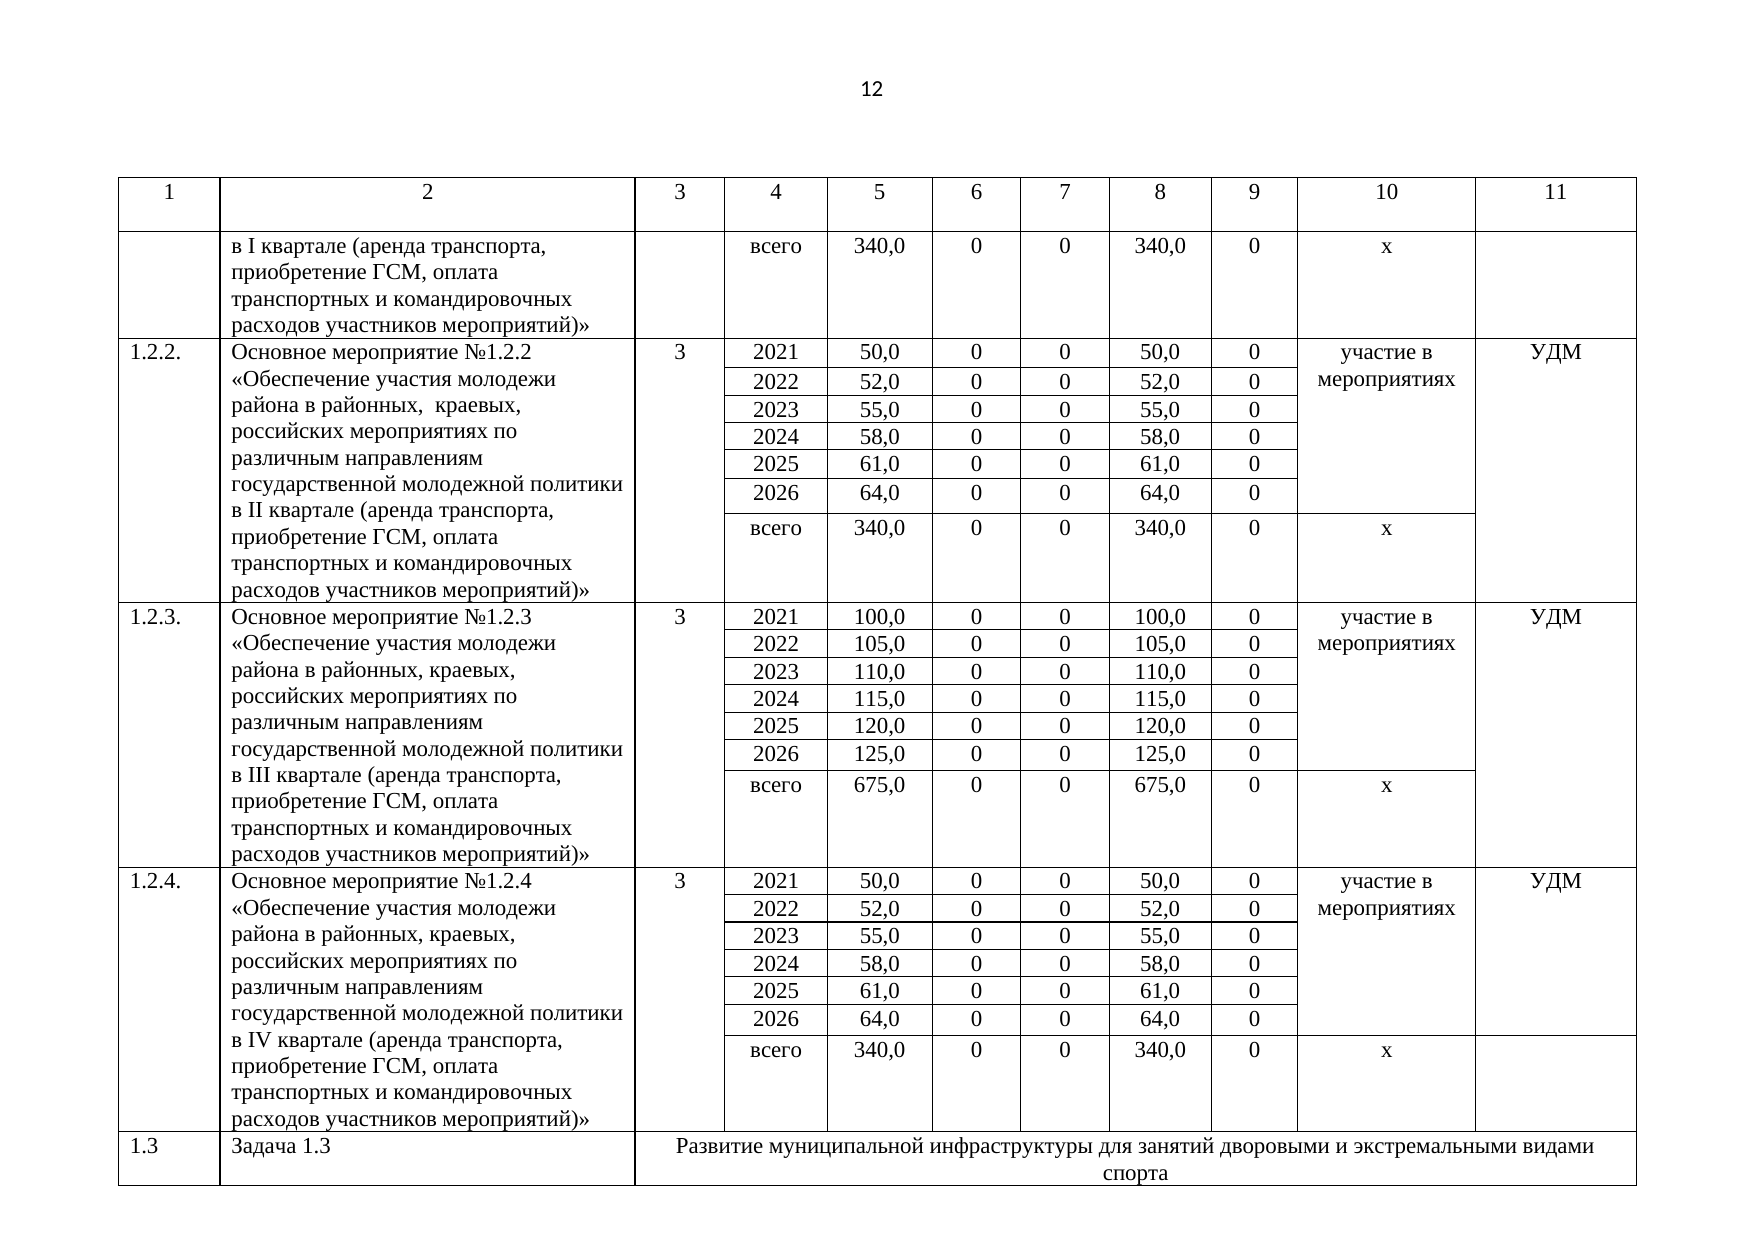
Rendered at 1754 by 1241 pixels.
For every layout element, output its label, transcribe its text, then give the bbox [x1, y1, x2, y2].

table_cell 0 [1212, 868, 1297, 894]
table_header 9 [1212, 178, 1297, 231]
table_cell 120,0 [828, 713, 932, 739]
table_cell 0 [933, 685, 1020, 712]
table_cell 0 [933, 950, 1020, 976]
table_header 7 [1021, 178, 1109, 231]
table_cell 0 [933, 771, 1020, 867]
table_cell 115,0 [1110, 685, 1211, 712]
table_cell 340,0 [1110, 232, 1211, 337]
table_cell 340,0 [828, 232, 932, 337]
table_cell 58,0 [1110, 950, 1211, 976]
table_cell 3 [636, 603, 724, 867]
table_cell 2021 [725, 868, 827, 894]
table_cell Основное мероприятие №1.2.2 «Обеспечение участия молодежи района в районных, краевых, российских мероприятиях по различным направлениям государственной молодежной политики в II квартале (аренда транспорта, приобретение ГСМ, оплата транспортных и командировочных расходов участников мероприятий)» [221, 339, 634, 602]
table_cell 0 [933, 740, 1020, 770]
table_cell 55,0 [1110, 396, 1211, 422]
table_cell 0 [933, 603, 1020, 629]
table_cell 0 [1212, 603, 1297, 629]
table_cell 2026 [725, 1005, 827, 1035]
table_cell 2023 [725, 396, 827, 422]
table_header 6 [933, 178, 1020, 231]
table_cell 55,0 [1110, 923, 1211, 949]
table_cell 52,0 [1110, 368, 1211, 394]
table_header 4 [725, 178, 827, 231]
table_cell 0 [1021, 1005, 1109, 1035]
table_cell 0 [1021, 977, 1109, 1003]
table_cell x [1298, 514, 1475, 602]
table_cell 0 [933, 514, 1020, 602]
table_cell 55,0 [828, 396, 932, 422]
table_header 8 [1110, 178, 1211, 231]
table_cell 0 [1212, 232, 1297, 337]
table_cell всего [725, 514, 827, 602]
table_cell 0 [1212, 950, 1297, 976]
table_cell всего [725, 771, 827, 867]
table_header 5 [828, 178, 932, 231]
table_cell 0 [1021, 895, 1109, 921]
table_cell 0 [933, 339, 1020, 367]
table_cell 2025 [725, 450, 827, 478]
table_cell 0 [1021, 950, 1109, 976]
table_cell 0 [933, 479, 1020, 513]
table_cell 0 [1212, 685, 1297, 712]
table_cell Развитие муниципальной инфраструктуры для занятий дворовыми и экстремальными видами спорта [636, 1132, 1636, 1185]
table_cell 0 [933, 396, 1020, 422]
table_cell 2022 [725, 368, 827, 394]
table_cell 0 [1021, 232, 1109, 337]
table_cell 2022 [725, 895, 827, 921]
table_cell 2026 [725, 479, 827, 513]
table_cell 1.2.3. [119, 603, 219, 867]
table_cell 0 [1212, 479, 1297, 513]
table_cell 675,0 [1110, 771, 1211, 867]
table_cell Задача 1.3 [221, 1132, 634, 1185]
table_cell 0 [1212, 423, 1297, 449]
table_cell 58,0 [828, 423, 932, 449]
table_cell 2021 [725, 339, 827, 367]
table_cell 61,0 [828, 450, 932, 478]
table_cell 0 [1021, 630, 1109, 657]
table_header 10 [1298, 178, 1475, 231]
table_cell 0 [1212, 514, 1297, 602]
table_cell 0 [1021, 771, 1109, 867]
table_cell 2023 [725, 923, 827, 949]
table_cell Основное мероприятие №1.2.4 «Обеспечение участия молодежи района в районных, краевых, российских мероприятиях по различным направлениям государственной молодежной политики в IV квартале (аренда транспорта, приобретение ГСМ, оплата транспортных и командировочных расходов участников мероприятий)» [221, 868, 634, 1131]
table_cell 0 [1212, 339, 1297, 367]
table_cell 58,0 [1110, 423, 1211, 449]
table_cell 0 [1212, 713, 1297, 739]
table_cell 2024 [725, 950, 827, 976]
table_cell 61,0 [1110, 977, 1211, 1003]
table_cell 0 [1021, 450, 1109, 478]
table_cell 110,0 [828, 658, 932, 684]
table_cell 3 [636, 868, 724, 1131]
table_cell 0 [933, 895, 1020, 921]
table_cell 0 [1212, 771, 1297, 867]
table_cell 0 [1021, 685, 1109, 712]
table_cell 0 [1021, 1036, 1109, 1131]
table_cell 58,0 [828, 950, 932, 976]
table_cell 3 [636, 339, 724, 602]
table_cell 0 [1021, 423, 1109, 449]
table_cell 0 [1212, 450, 1297, 478]
table_header 1 [119, 178, 219, 231]
table_cell 125,0 [1110, 740, 1211, 770]
table_cell 0 [933, 630, 1020, 657]
table_cell участие в мероприятиях [1298, 868, 1475, 1035]
table_cell Основное мероприятие №1.2.3 «Обеспечение участия молодежи района в районных, краевых, российских мероприятиях по различным направлениям государственной молодежной политики в III квартале (аренда транспорта, приобретение ГСМ, оплата транспортных и командировочных расходов участников мероприятий)» [221, 603, 634, 867]
table_cell 0 [933, 713, 1020, 739]
table_cell 2023 [725, 658, 827, 684]
table_header 2 [221, 178, 634, 231]
table_cell 0 [1212, 368, 1297, 394]
table_cell 340,0 [828, 514, 932, 602]
table_cell 0 [1021, 868, 1109, 894]
table_cell 105,0 [1110, 630, 1211, 657]
table_cell [1476, 1036, 1636, 1131]
table_cell 0 [933, 423, 1020, 449]
table_cell 0 [1212, 396, 1297, 422]
table_cell 0 [1212, 740, 1297, 770]
table_cell 100,0 [1110, 603, 1211, 629]
table_cell 340,0 [828, 1036, 932, 1131]
table_cell 52,0 [1110, 895, 1211, 921]
table_cell 0 [1021, 368, 1109, 394]
table_cell 0 [933, 368, 1020, 394]
table_cell 0 [933, 232, 1020, 337]
table_cell 340,0 [1110, 514, 1211, 602]
table_cell 340,0 [1110, 1036, 1211, 1131]
table_cell 2025 [725, 977, 827, 1003]
table_cell 0 [1021, 514, 1109, 602]
table_cell 50,0 [828, 339, 932, 367]
table_cell 64,0 [1110, 1005, 1211, 1035]
table_cell 125,0 [828, 740, 932, 770]
table_cell 2022 [725, 630, 827, 657]
table_cell 0 [1021, 923, 1109, 949]
table_cell 675,0 [828, 771, 932, 867]
table_cell всего [725, 232, 827, 337]
table_cell 0 [1212, 1005, 1297, 1035]
table_cell 0 [1021, 658, 1109, 684]
table_cell 50,0 [1110, 339, 1211, 367]
table_cell участие в мероприятиях [1298, 339, 1475, 513]
table_cell 50,0 [1110, 868, 1211, 894]
table_cell 0 [933, 1005, 1020, 1035]
table_cell 0 [1021, 479, 1109, 513]
table_cell 0 [933, 1036, 1020, 1131]
table_cell 0 [1212, 977, 1297, 1003]
table_cell УДМ [1476, 603, 1636, 867]
table_cell 0 [1212, 658, 1297, 684]
table_cell 110,0 [1110, 658, 1211, 684]
table_cell 61,0 [1110, 450, 1211, 478]
table_cell 0 [1212, 630, 1297, 657]
table_cell 0 [1021, 396, 1109, 422]
table_cell 100,0 [828, 603, 932, 629]
table_cell 105,0 [828, 630, 932, 657]
table_cell 64,0 [828, 1005, 932, 1035]
table_cell 64,0 [828, 479, 932, 513]
table_cell 0 [1212, 895, 1297, 921]
table_cell x [1298, 232, 1475, 337]
table_cell 55,0 [828, 923, 932, 949]
table_cell 64,0 [1110, 479, 1211, 513]
table_cell 2025 [725, 713, 827, 739]
table_cell УДМ [1476, 339, 1636, 602]
table_cell 0 [1212, 1036, 1297, 1131]
table_cell 0 [1021, 603, 1109, 629]
table_cell участие в мероприятиях [1298, 603, 1475, 770]
table_cell x [1298, 771, 1475, 867]
table_cell 0 [1021, 339, 1109, 367]
table_cell 0 [1021, 740, 1109, 770]
table_cell 0 [1021, 713, 1109, 739]
table_cell 0 [933, 658, 1020, 684]
table_cell 0 [933, 923, 1020, 949]
table_cell 0 [1212, 923, 1297, 949]
table_cell 50,0 [828, 868, 932, 894]
table_cell 2024 [725, 423, 827, 449]
table_header 11 [1476, 178, 1636, 231]
table_cell 0 [933, 450, 1020, 478]
table_cell 61,0 [828, 977, 932, 1003]
table_cell 52,0 [828, 368, 932, 394]
table_cell 0 [933, 868, 1020, 894]
table_cell 1.3 [119, 1132, 219, 1185]
table_cell 52,0 [828, 895, 932, 921]
table_cell 2024 [725, 685, 827, 712]
table_cell 1.2.4. [119, 868, 219, 1131]
table_cell 1.2.2. [119, 339, 219, 602]
table_header 3 [636, 178, 724, 231]
table_cell 115,0 [828, 685, 932, 712]
table_cell 2026 [725, 740, 827, 770]
table_cell 0 [933, 977, 1020, 1003]
table_cell УДМ [1476, 868, 1636, 1035]
table_cell всего [725, 1036, 827, 1131]
table_cell 120,0 [1110, 713, 1211, 739]
table_cell x [1298, 1036, 1475, 1131]
table_cell 2021 [725, 603, 827, 629]
